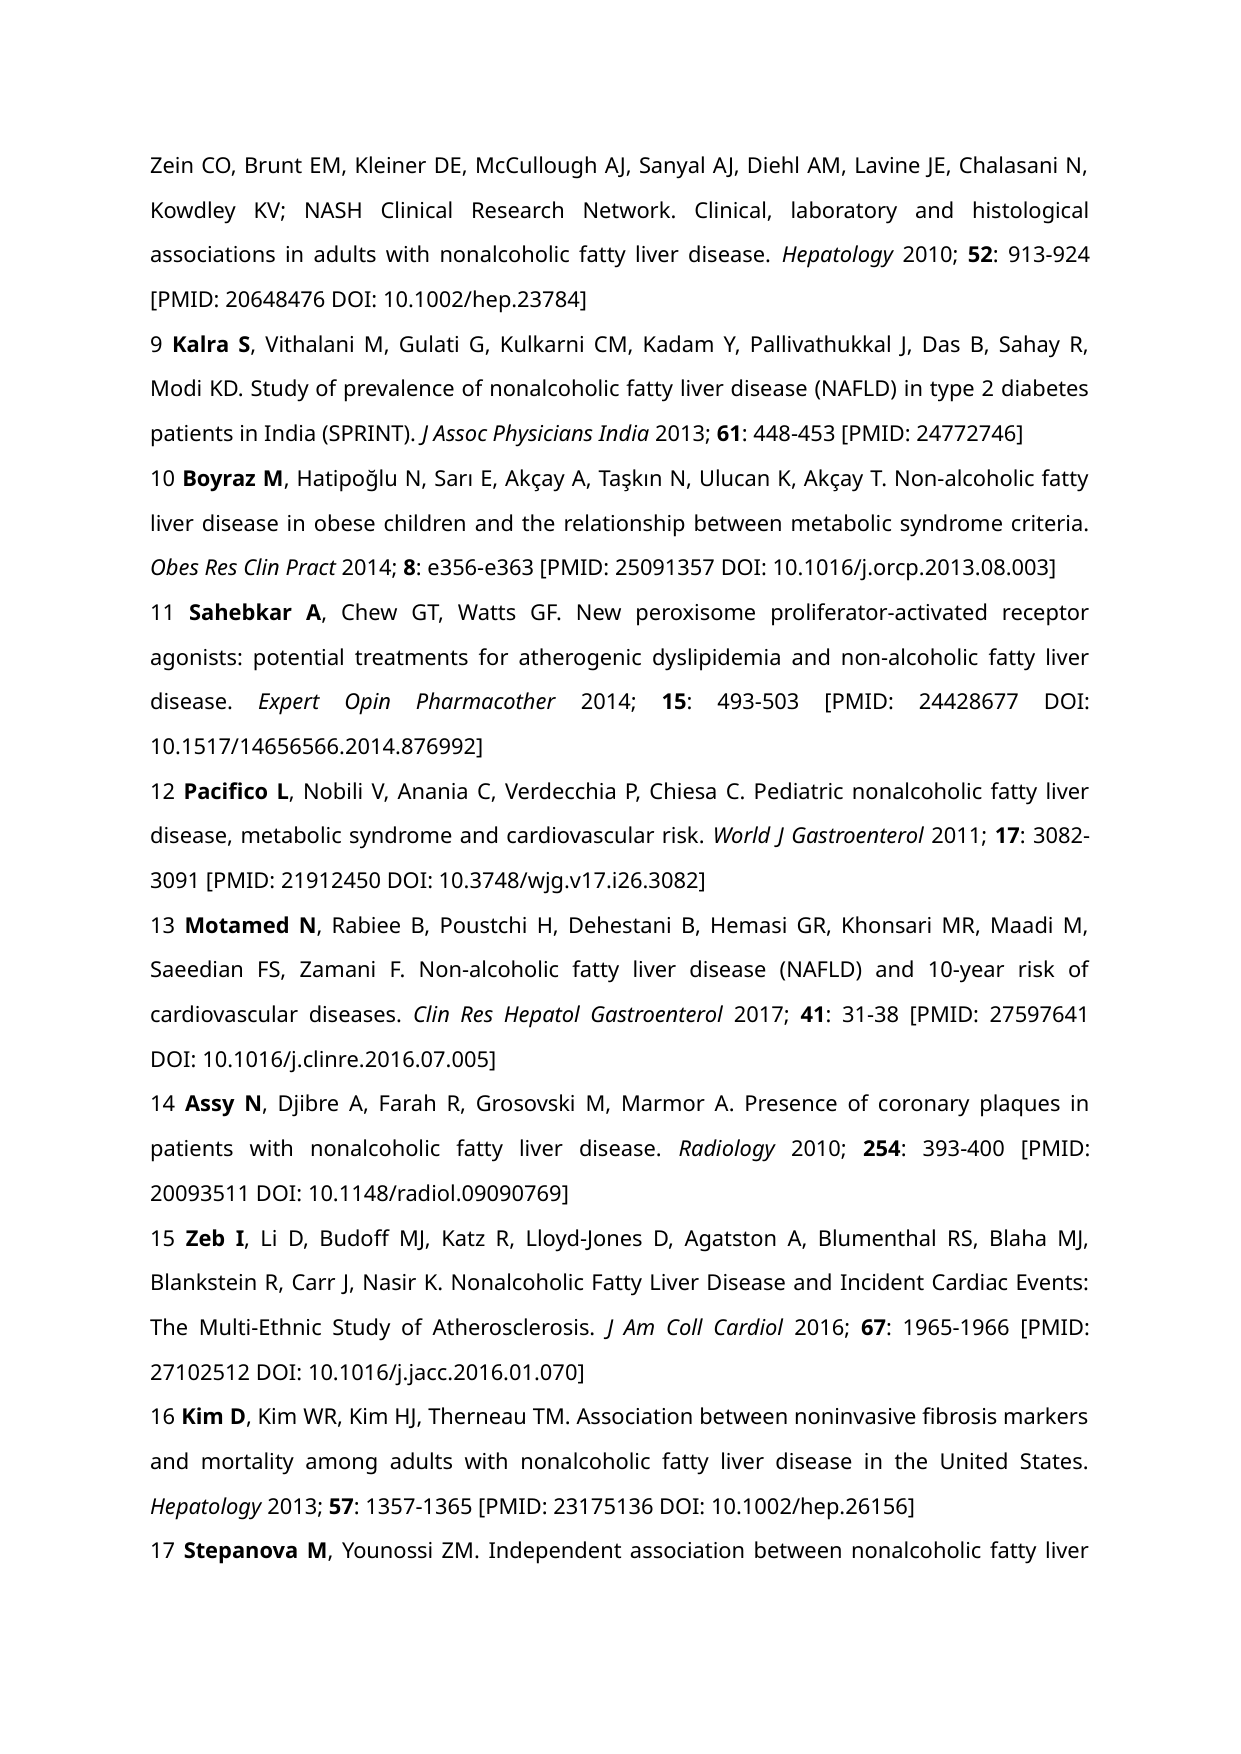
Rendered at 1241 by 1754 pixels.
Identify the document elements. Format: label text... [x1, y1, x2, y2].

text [150, 150, 1090, 314]
text 9 Kalra S, Vithalani M, Gulati G, Kulkarni CM, Kadam Y, Pallivathukkal J, Das B, Sahay R, Modi KD. Study of prevalence of nonalcoholic fatty liver disease (NAFLD) in type 2 diabetes patients in India (SPRINT). J Assoc Physicians India 2013; 61: 448-453 [PMID: 24772746] [150, 329, 1090, 448]
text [150, 1535, 1090, 1565]
text 16 Kim D, Kim WR, Kim HJ, Therneau TM. Association between noninvasive fibrosis markers and mortality among adults with nonalcoholic fatty liver disease in the United States. Hepatology 2013; 57: 1357-1365 [PMID: 23175136 DOI: 10.1002/hep.26156] [150, 1401, 1090, 1520]
text 13 Motamed N, Rabiee B, Poustchi H, Dehestani B, Hemasi GR, Khonsari MR, Maadi M, Saeedian FS, Zamani F. Non-alcoholic fatty liver disease (NAFLD) and 10-year risk of cardiovascular diseases. Clin Res Hepatol Gastroenterol 2017; 41: 31-38 [PMID: 27597641 DOI: 10.1016/j.clinre.2016.07.005] [150, 910, 1090, 1073]
text 12 Pacifico L, Nobili V, Anania C, Verdecchia P, Chiesa C. Pediatric nonalcoholic fatty liver disease, metabolic syndrome and cardiovascular risk. World J Gastroenterol 2011; 17: 3082-3091 [PMID: 21912450 DOI: 10.3748/wjg.v17.i26.3082] [150, 776, 1090, 895]
text 11 Sahebkar A, Chew GT, Watts GF. New peroxisome proliferator-activated receptor agonists: potential treatments for atherogenic dyslipidemia and non-alcoholic fatty liver disease. Expert Opin Pharmacother 2014; 15: 493-503 [PMID: 24428677 DOI: 10.1517/14656566.2014.876992] [150, 597, 1090, 761]
text 10 Boyraz M, Hatipoğlu N, Sarı E, Akçay A, Taşkın N, Ulucan K, Akçay T. Non-alcoholic fatty liver disease in obese children and the relationship between metabolic syndrome criteria. Obes Res Clin Pract 2014; 8: e356-e363 [PMID: 25091357 DOI: 10.1016/j.orcp.2013.08.003] [150, 463, 1090, 582]
text 15 Zeb I, Li D, Budoff MJ, Katz R, Lloyd-Jones D, Agatston A, Blumenthal RS, Blaha MJ, Blankstein R, Carr J, Nasir K. Nonalcoholic Fatty Liver Disease and Incident Cardiac Events: The Multi-Ethnic Study of Atherosclerosis. J Am Coll Cardiol 2016; 67: 1965-1966 [PMID: 27102512 DOI: 10.1016/j.jacc.2016.01.070] [150, 1222, 1090, 1386]
text 14 Assy N, Djibre A, Farah R, Grosovski M, Marmor A. Presence of coronary plaques in patients with nonalcoholic fatty liver disease. Radiology 2010; 254: 393-400 [PMID: 20093511 DOI: 10.1148/radiol.09090769] [150, 1088, 1090, 1208]
